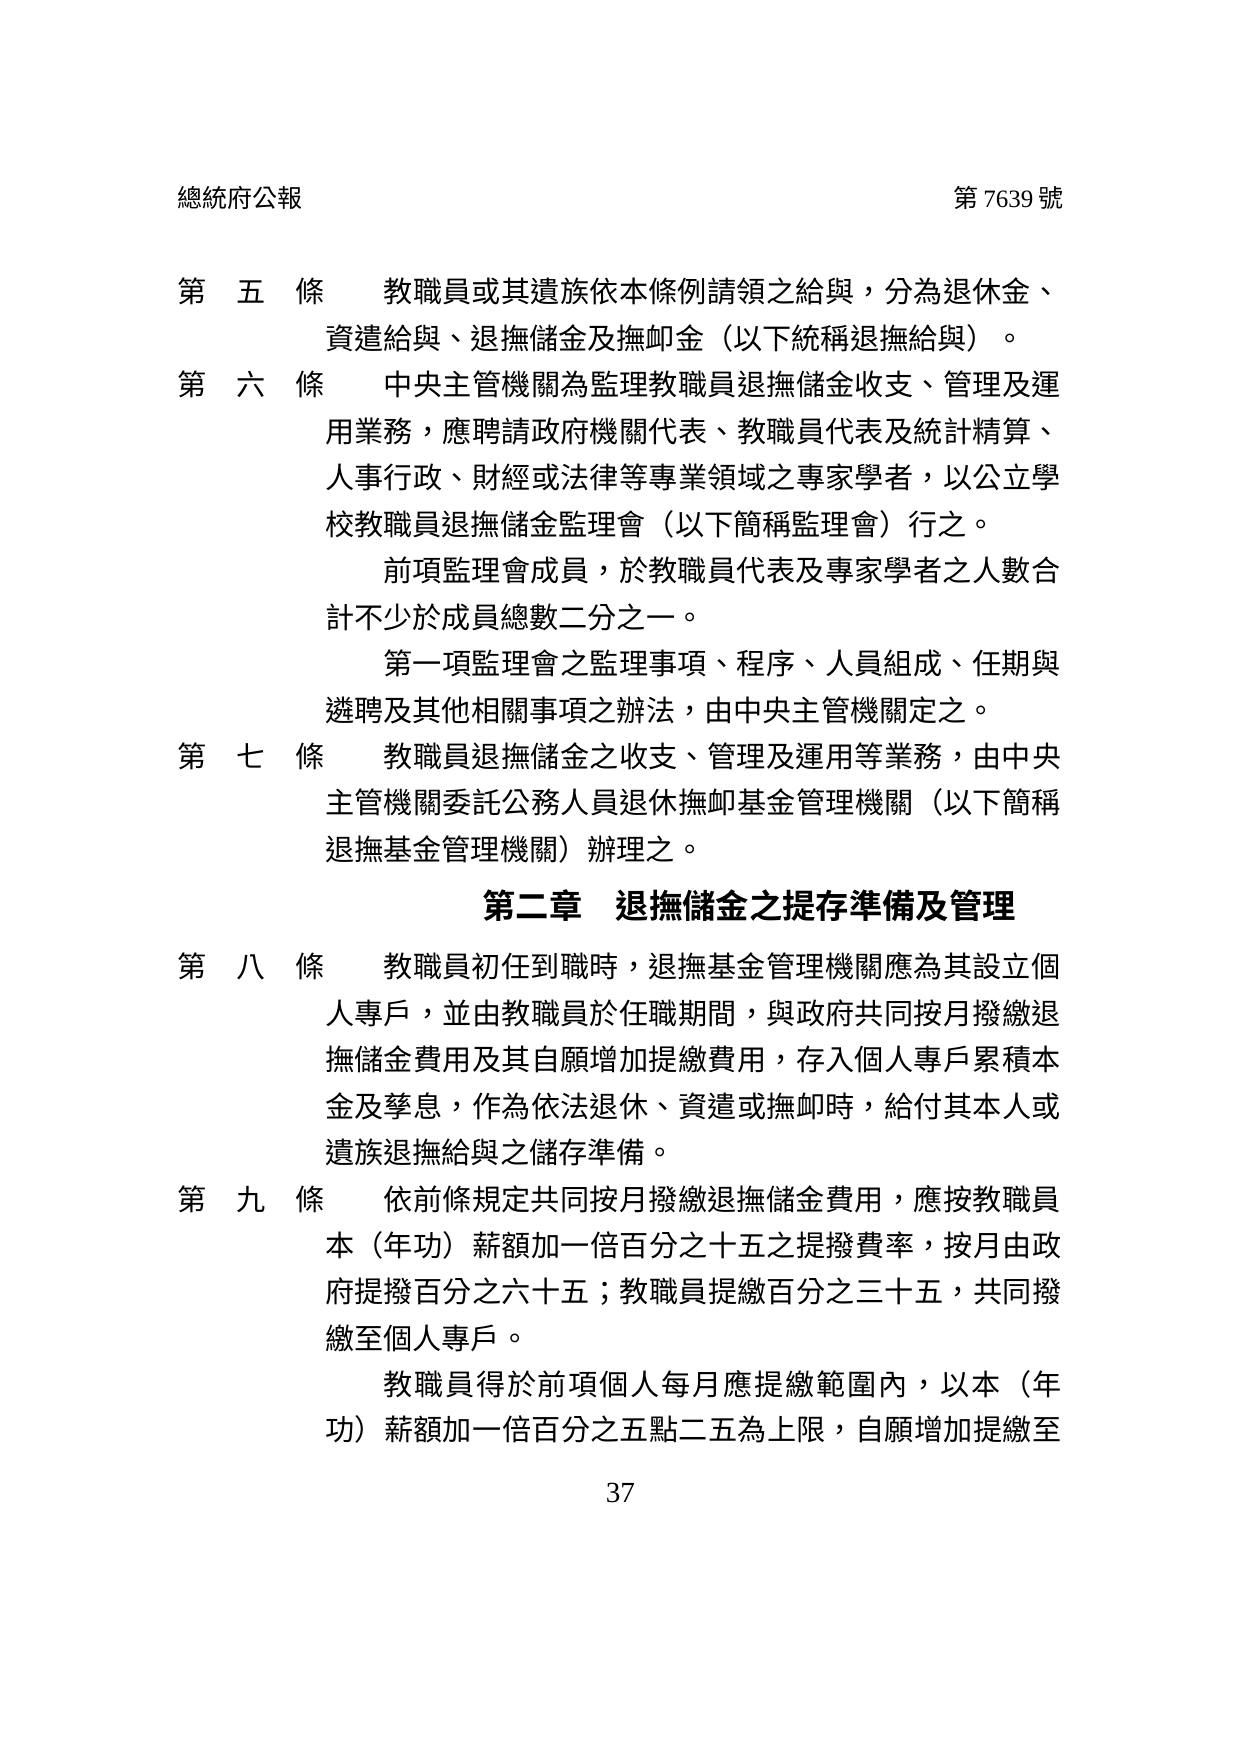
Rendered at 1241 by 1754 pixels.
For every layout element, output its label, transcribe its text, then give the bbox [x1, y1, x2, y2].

text 第 五 條 教職員或其遺族依本條例請領之給與，分為退休金、資遣給與、退撫儲金及撫卹金（以下統稱退撫給與）。 [177, 266, 1063, 359]
text 第 七 條 教職員退撫儲金之收支、管理及運用等業務，由中央主管機關委託公務人員退休撫卹基金管理機關（以下簡稱退撫基金管理機關）辦理之。 [177, 730, 1063, 870]
text 第一項監理會之監理事項、程序、人員組成、任期與遴聘及其他相關事項之辦法，由中央主管機關定之。 [325, 637, 1063, 730]
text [325, 1359, 1063, 1449]
text 第二章 退撫儲金之提存準備及管理 [482, 882, 1063, 928]
text 前項監理會成員，於教職員代表及專家學者之人數合計不少於成員總數二分之一。 [325, 544, 1063, 637]
text 第 九 條 依前條規定共同按月撥繳退撫儲金費用，應按教職員本（年功）薪額加一倍百分之十五之提撥費率，按月由政府提撥百分之六十五；教職員提繳百分之三十五，共同撥繳至個人專戶。 [177, 1173, 1063, 1359]
text 第 六 條 中央主管機關為監理教職員退撫儲金收支、管理及運用業務，應聘請政府機關代表、教職員代表及統計精算、人事行政、財經或法律等專業領域之專家學者，以公立學校教職員退撫儲金監理會（以下簡稱監理會）行之。 [177, 359, 1063, 544]
text 第 八 條 教職員初任到職時，退撫基金管理機關應為其設立個人專戶，並由教職員於任職期間，與政府共同按月撥繳退撫儲金費用及其自願增加提繳費用，存入個人專戶累積本金及孳息，作為依法退休、資遣或撫卹時，給付其本人或遺族退撫給與之儲存準備。 [177, 941, 1063, 1173]
